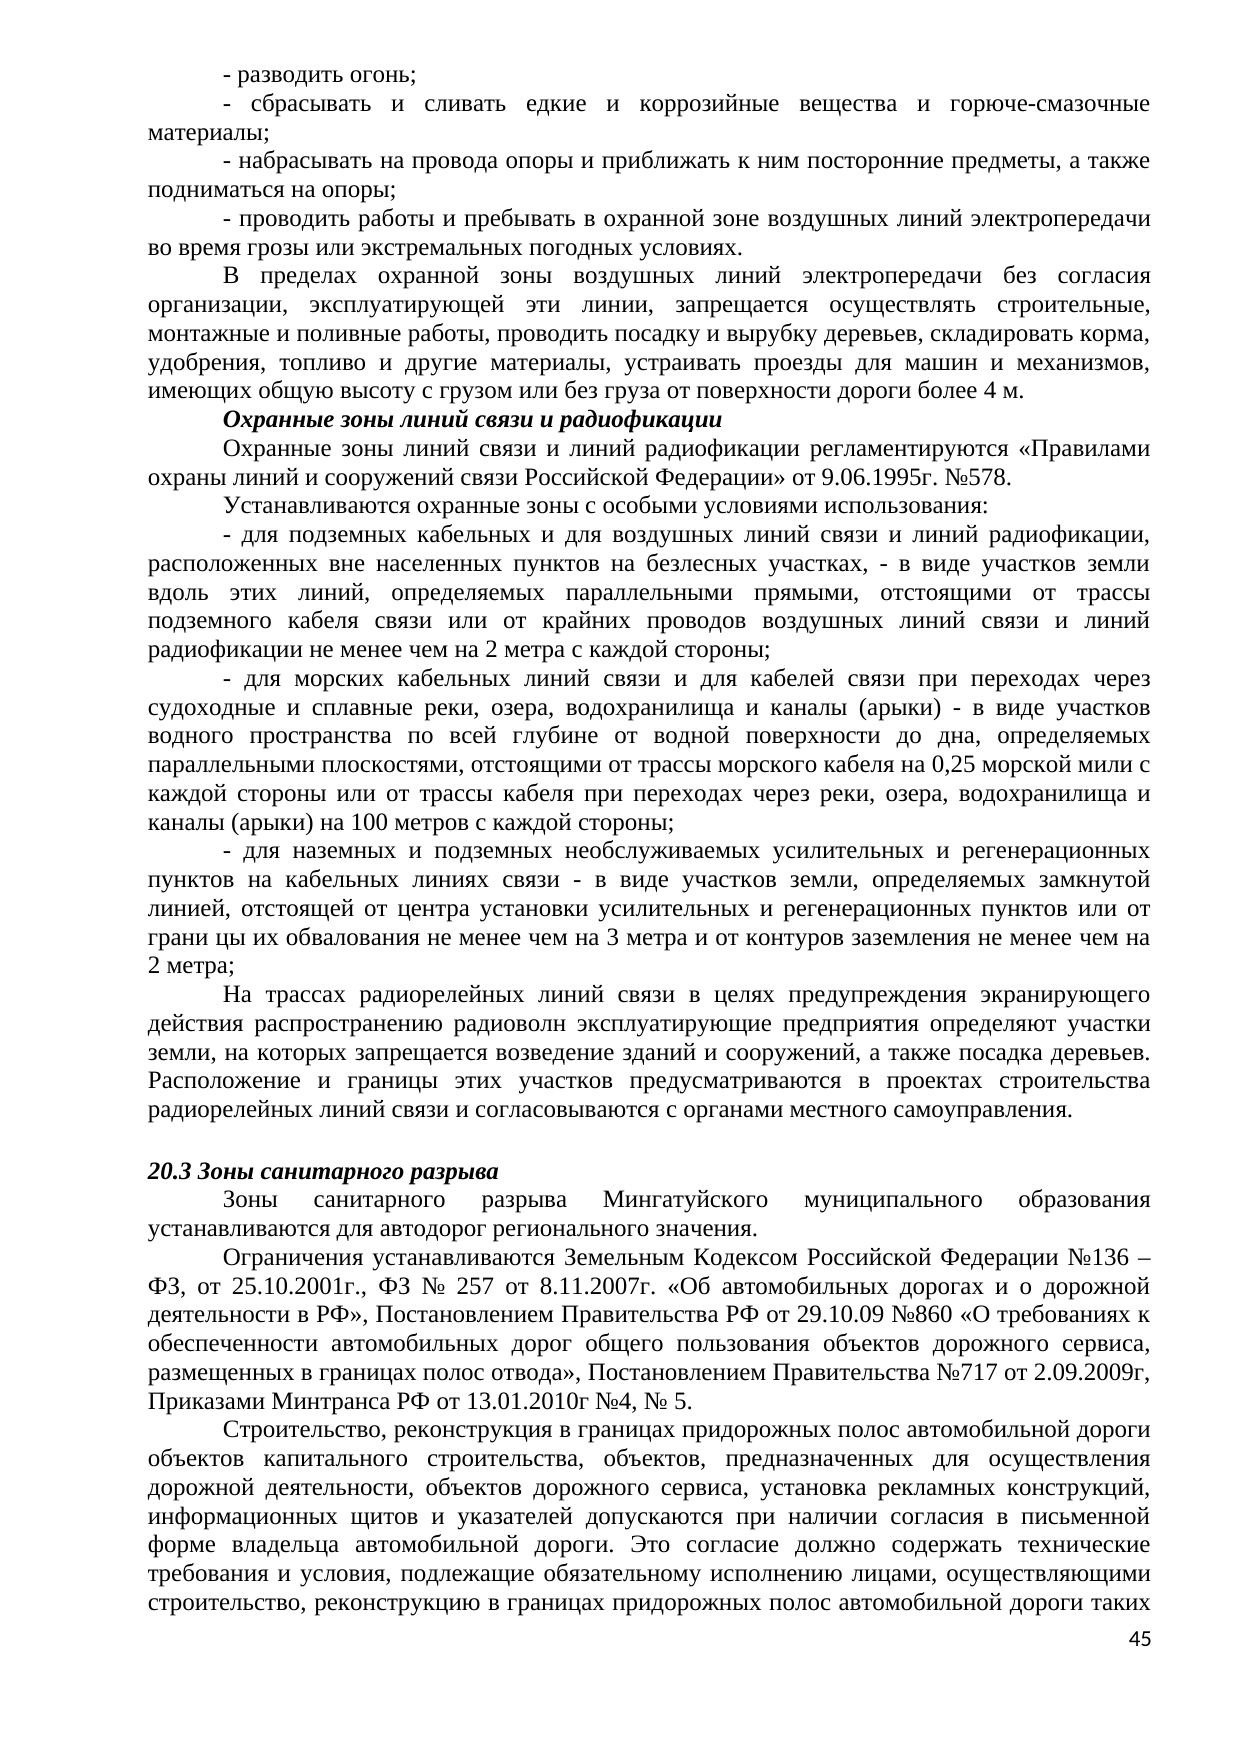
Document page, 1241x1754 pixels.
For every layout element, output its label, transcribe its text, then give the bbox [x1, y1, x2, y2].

text - для наземных и подземных необслуживаемых усилительных и регенерационных пунктов на кабельных линиях связи - в виде участков земли, определяемых замкнутой линией, отстоящей от центра установки усилительных и регенерационных пунктов или от грани цы их обвалования не менее чем на 3 метра и от контуров заземления не менее чем на 2 метра; [148, 835, 1152, 979]
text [148, 1414, 1152, 1616]
text - сбрасывать и сливать едкие и коррозийные вещества и горюче-смазочные материалы; [148, 88, 1152, 145]
text Зоны санитарного разрыва Мингатуйского муниципального образования устанавливаются для автодорог регионального значения. [148, 1184, 1152, 1242]
text - для морских кабельных линий связи и для кабелей связи при переходах через судоходные и сплавные реки, озера, водохранилища и каналы (арыки) - в виде участков водного пространства по всей глубине от водной поверхности до дна, определяемых параллельными плоскостями, отстоящими от трассы морского кабеля на 0,25 морской мили с каждой стороны или от трассы кабеля при переходах через реки, озера, водохранилища и каналы (арыки) на 100 метров с каждой стороны; [148, 663, 1152, 835]
text На трассах радиорелейных линий связи в целях предупреждения экранирующего действия распространению радиоволн эксплуатирующие предприятия определяют участки земли, на которых запрещается возведение зданий и сооружений, а также посадка деревьев. Расположение и границы этих участков предусматриваются в проектах строительства радиорелейных линий связи и согласовываются с органами местного самоуправления. [148, 979, 1152, 1123]
text Охранные зоны линий связи и радиофикации [148, 404, 1152, 433]
subtitle 20.3 Зоны санитарного разрыва [148, 1156, 1152, 1184]
text - разводить огонь; [148, 59, 1152, 88]
text Ограничения устанавливаются Земельным Кодексом Российской Федерации №136 – ФЗ, от 25.10.2001г., ФЗ № 257 от 8.11.2007г. «Об автомобильных дорогах и о дорожной деятельности в РФ», Постановлением Правительства РФ от 29.10.09 №860 «О требованиях к обеспеченности автомобильных дорог общего пользования объектов дорожного сервиса, размещенных в границах полос отвода», Постановлением Правительства №717 от 2.09.2009г, Приказами Минтранса РФ от 13.01.2010г №4, № 5. [148, 1242, 1152, 1414]
text - набрасывать на провода опоры и приближать к ним посторонние предметы, а также подниматься на опоры; [148, 145, 1152, 203]
text В пределах охранной зоны воздушных линий электропередачи без согласия организации, эксплуатирующей эти линии, запрещается осуществлять строительные, монтажные и поливные работы, проводить посадку и вырубку деревьев, складировать корма, удобрения, топливо и другие материалы, устраивать проезды для машин и механизмов, имеющих общую высоту с грузом или без груза от поверхности дороги более 4 м. [148, 260, 1152, 404]
text - для подземных кабельных и для воздушных линий связи и линий радиофикации, расположенных вне населенных пунктов на безлесных участках, - в виде участков земли вдоль этих линий, определяемых параллельными прямыми, отстоящими от трассы подземного кабеля связи или от крайних проводов воздушных линий связи и линий радиофикации не менее чем на 2 метра с каждой стороны; [148, 519, 1152, 663]
text - проводить работы и пребывать в охранной зоне воздушных линий электропередачи во время грозы или экстремальных погодных условиях. [148, 203, 1152, 260]
text Устанавливаются охранные зоны с особыми условиями использования: [148, 490, 1152, 519]
text Охранные зоны линий связи и линий радиофикации регламентируются «Правилами охраны линий и сооружений связи Российской Федерации» от 9.06.1995г. №578. [148, 433, 1152, 490]
